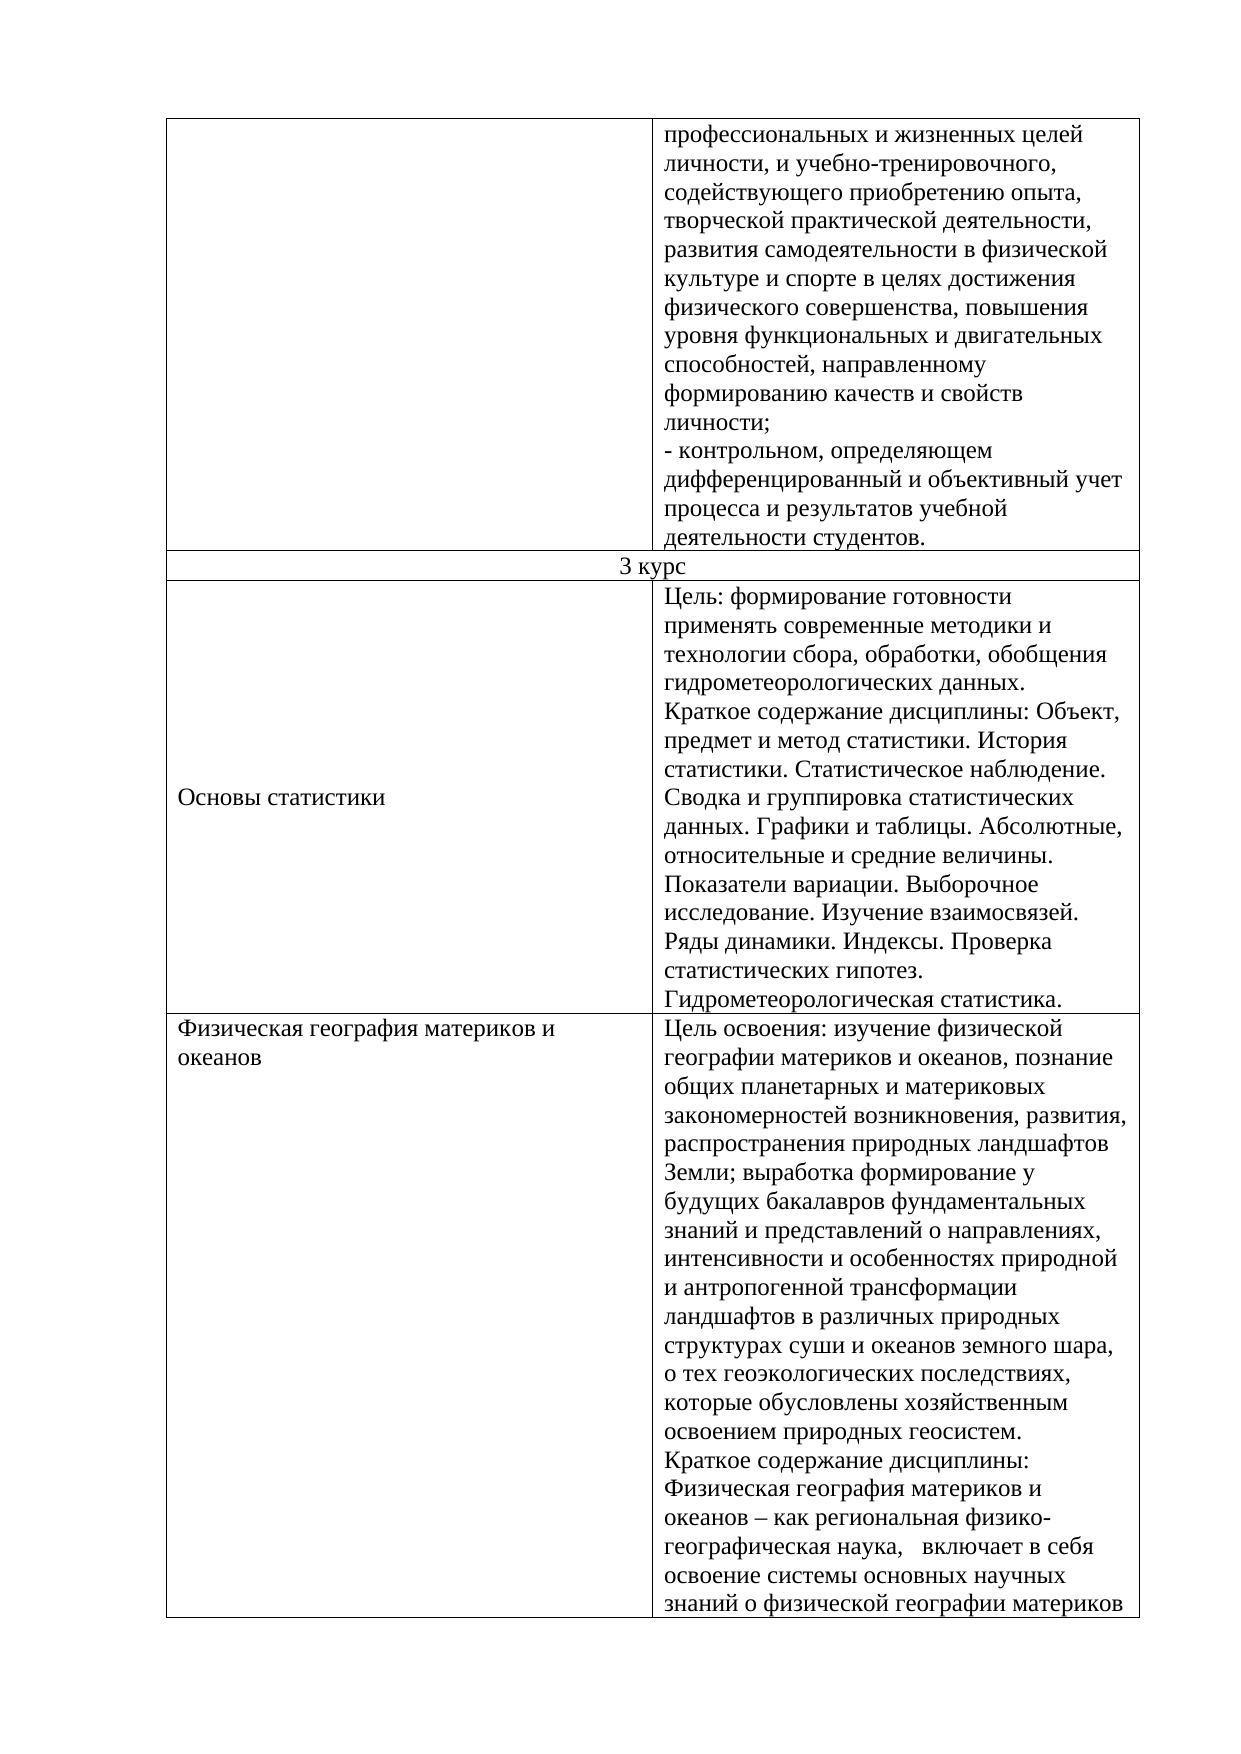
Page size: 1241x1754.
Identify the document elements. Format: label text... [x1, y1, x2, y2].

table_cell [653, 1014, 1139, 1617]
table_cell Цель: формирование готовности применять современные методики и технологии сбора, обработки, обобщения гидрометеорологических данных. Краткое содержание дисциплины: Объект, предмет и метод статистики. История статистики. Статистическое наблюдение. Сводка и группировка статистических данных. Графики и таблицы. Абсолютные, относительные и средние величины. Показатели вариации. Выборочное исследование. Изучение взаимосвязей. Ряды динамики. Индексы. Проверка статистических гипотез. Гидрометеорологическая статистика. [653, 581, 1139, 1012]
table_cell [167, 1014, 652, 1617]
table_cell Основы статистики [167, 581, 652, 1012]
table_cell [167, 119, 652, 550]
table_cell 3 курс [167, 551, 1139, 580]
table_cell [653, 119, 1139, 550]
